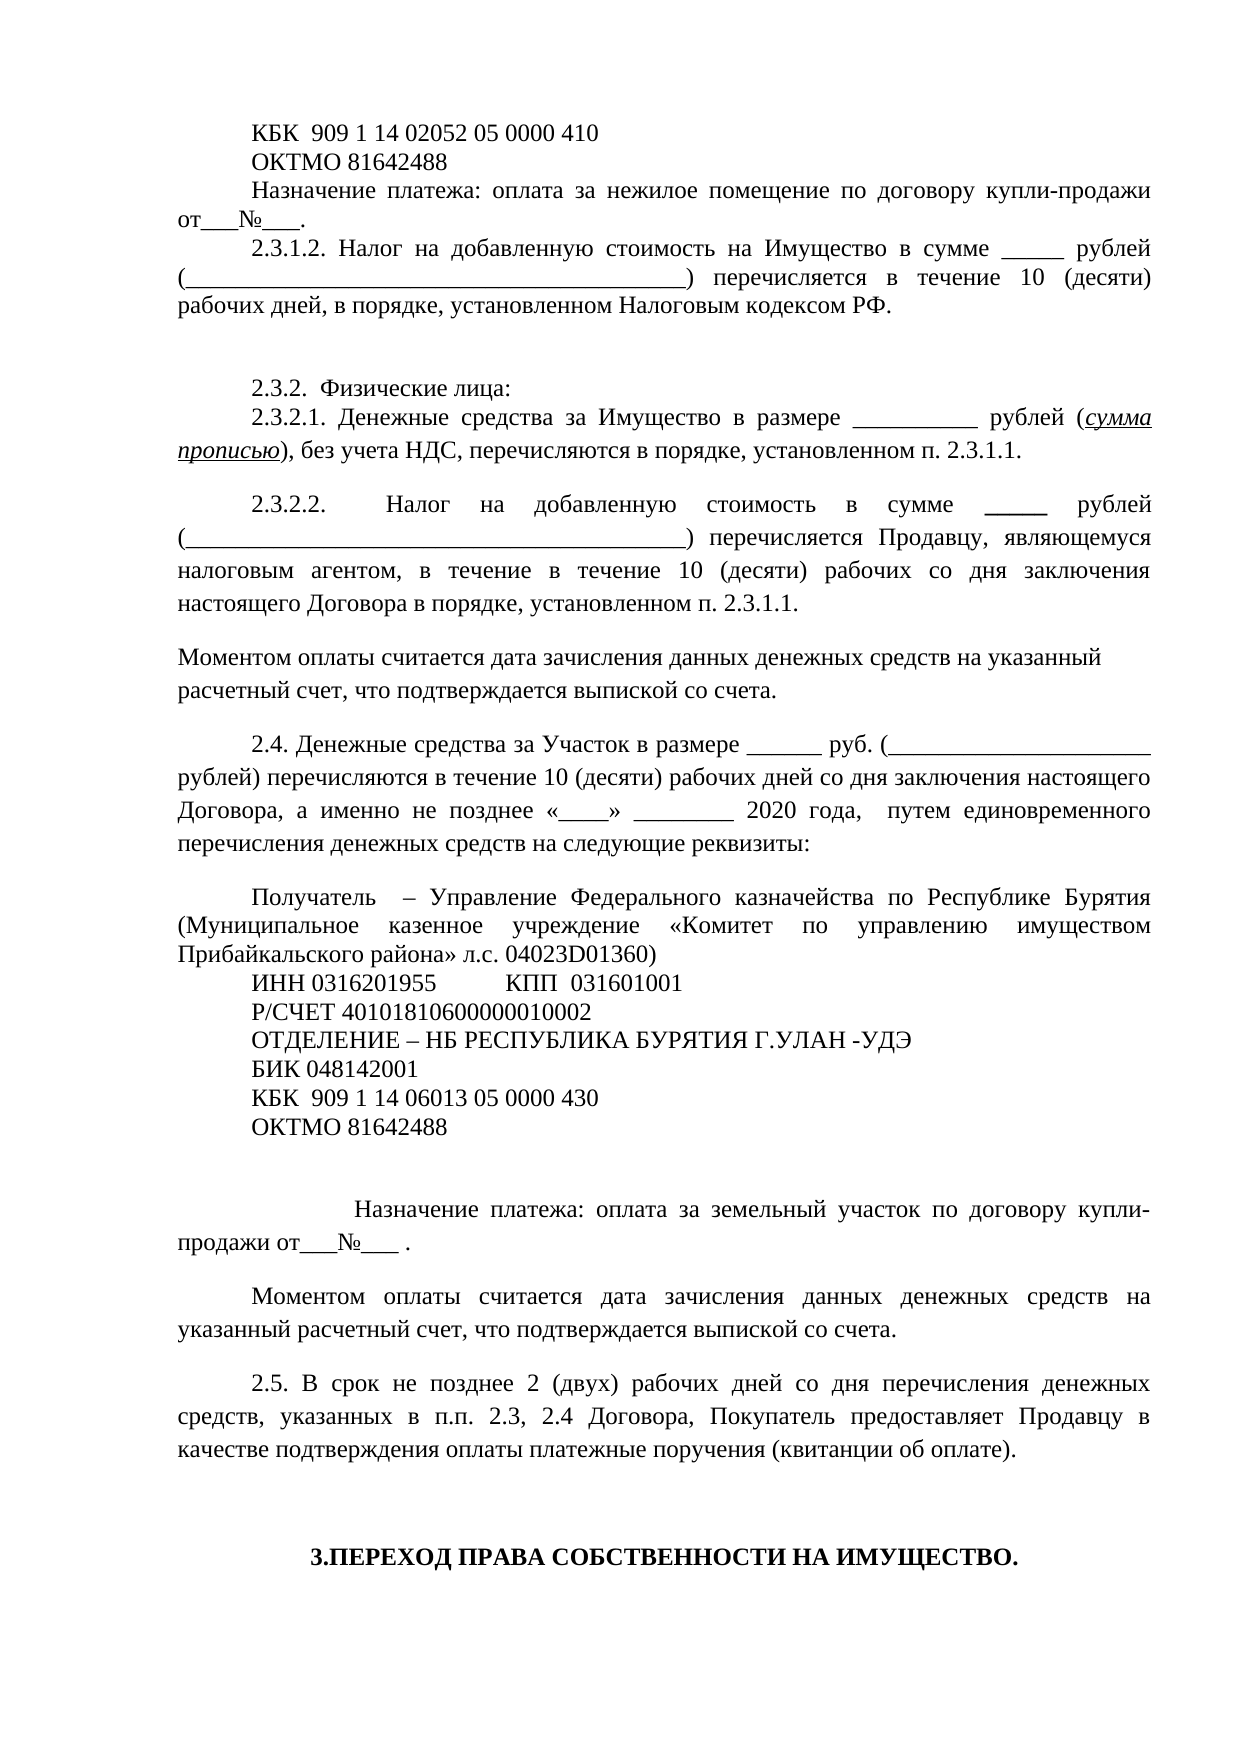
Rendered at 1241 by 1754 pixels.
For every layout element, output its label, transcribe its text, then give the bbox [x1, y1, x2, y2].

text 2.4. Денежные средства за Участок в размере ______ руб. (_____________________ рублей) перечисляются в течение 10 (десяти) рабочих дней со дня заключения настоящего Договора, а именно не позднее «____» ________ 2020 года, путем единовременного перечисления денежных средств на следующие реквизиты: [177, 729, 1152, 856]
text КБК 909 1 14 06013 05 0000 430 [177, 1083, 1152, 1112]
text 2.5. В срок не позднее 2 (двух) рабочих дней со дня перечисления денежных средств, указанных в п.п. 2.3, 2.4 Договора, Покупатель предоставляет Продавцу в качестве подтверждения оплаты платежные поручения (квитанции об оплате). [177, 1368, 1152, 1463]
text Получатель – Управление Федерального казначейства по Республике Бурятия (Муниципальное казенное учреждение «Комитет по управлению имуществом Прибайкальского района» л.с. 04023D01360) [177, 882, 1152, 968]
text 2.3.2.2. Налог на добавленную стоимость в сумме _____ рублей (________________________________________) перечисляется Продавцу, являющемуся налоговым агентом, в течение в течение 10 (десяти) рабочих со дня заключения настоящего Договора в порядке, установленном п. 2.3.1.1. [177, 489, 1152, 617]
text Назначение платежа: оплата за нежилое помещение по договору купли-продажи от___№___. [177, 176, 1152, 233]
text ОКТМО 81642488 [177, 147, 1152, 176]
text Моментом оплаты считается дата зачисления данных денежных средств на указанный расчетный счет, что подтверждается выпиской со счета. [177, 1281, 1152, 1343]
text 3.ПЕРЕХОД ПРАВА СОБСТВЕННОСТИ НА ИМУЩЕСТВО. [177, 1542, 1152, 1570]
text 2.3.1.2. Налог на добавленную стоимость на Имущество в сумме _____ рублей (________________________________________) перечисляется в течение 10 (десяти) рабочих дней, в порядке, установленном Налоговым кодексом РФ. [177, 233, 1152, 319]
text ИНН 0316201955 КПП 031601001 [177, 968, 1152, 997]
text ОТДЕЛЕНИЕ – НБ РЕСПУБЛИКА БУРЯТИЯ Г.УЛАН -УДЭ [177, 1025, 1152, 1054]
text 2.3.2.1. Денежные средства за Имущество в размере __________ рублей (сумма прописью), без учета НДС, перечисляются в порядке, установленном п. 2.3.1.1. [177, 402, 1152, 464]
text БИК 048142001 [177, 1054, 1152, 1083]
text ОКТМО 81642488 [177, 1112, 1152, 1140]
text Р/СЧЕТ 40101810600000010002 [177, 997, 1152, 1025]
text Назначение платежа: оплата за земельный участок по договору купли-продажи от___№___ . [177, 1194, 1152, 1256]
text КБК 909 1 14 02052 05 0000 410 [177, 118, 1152, 147]
text Моментом оплаты считается дата зачисления данных денежных средств на указанный расчетный счет, что подтверждается выпиской со счета. [177, 642, 1152, 703]
text 2.3.2. Физические лица: [177, 373, 1152, 402]
